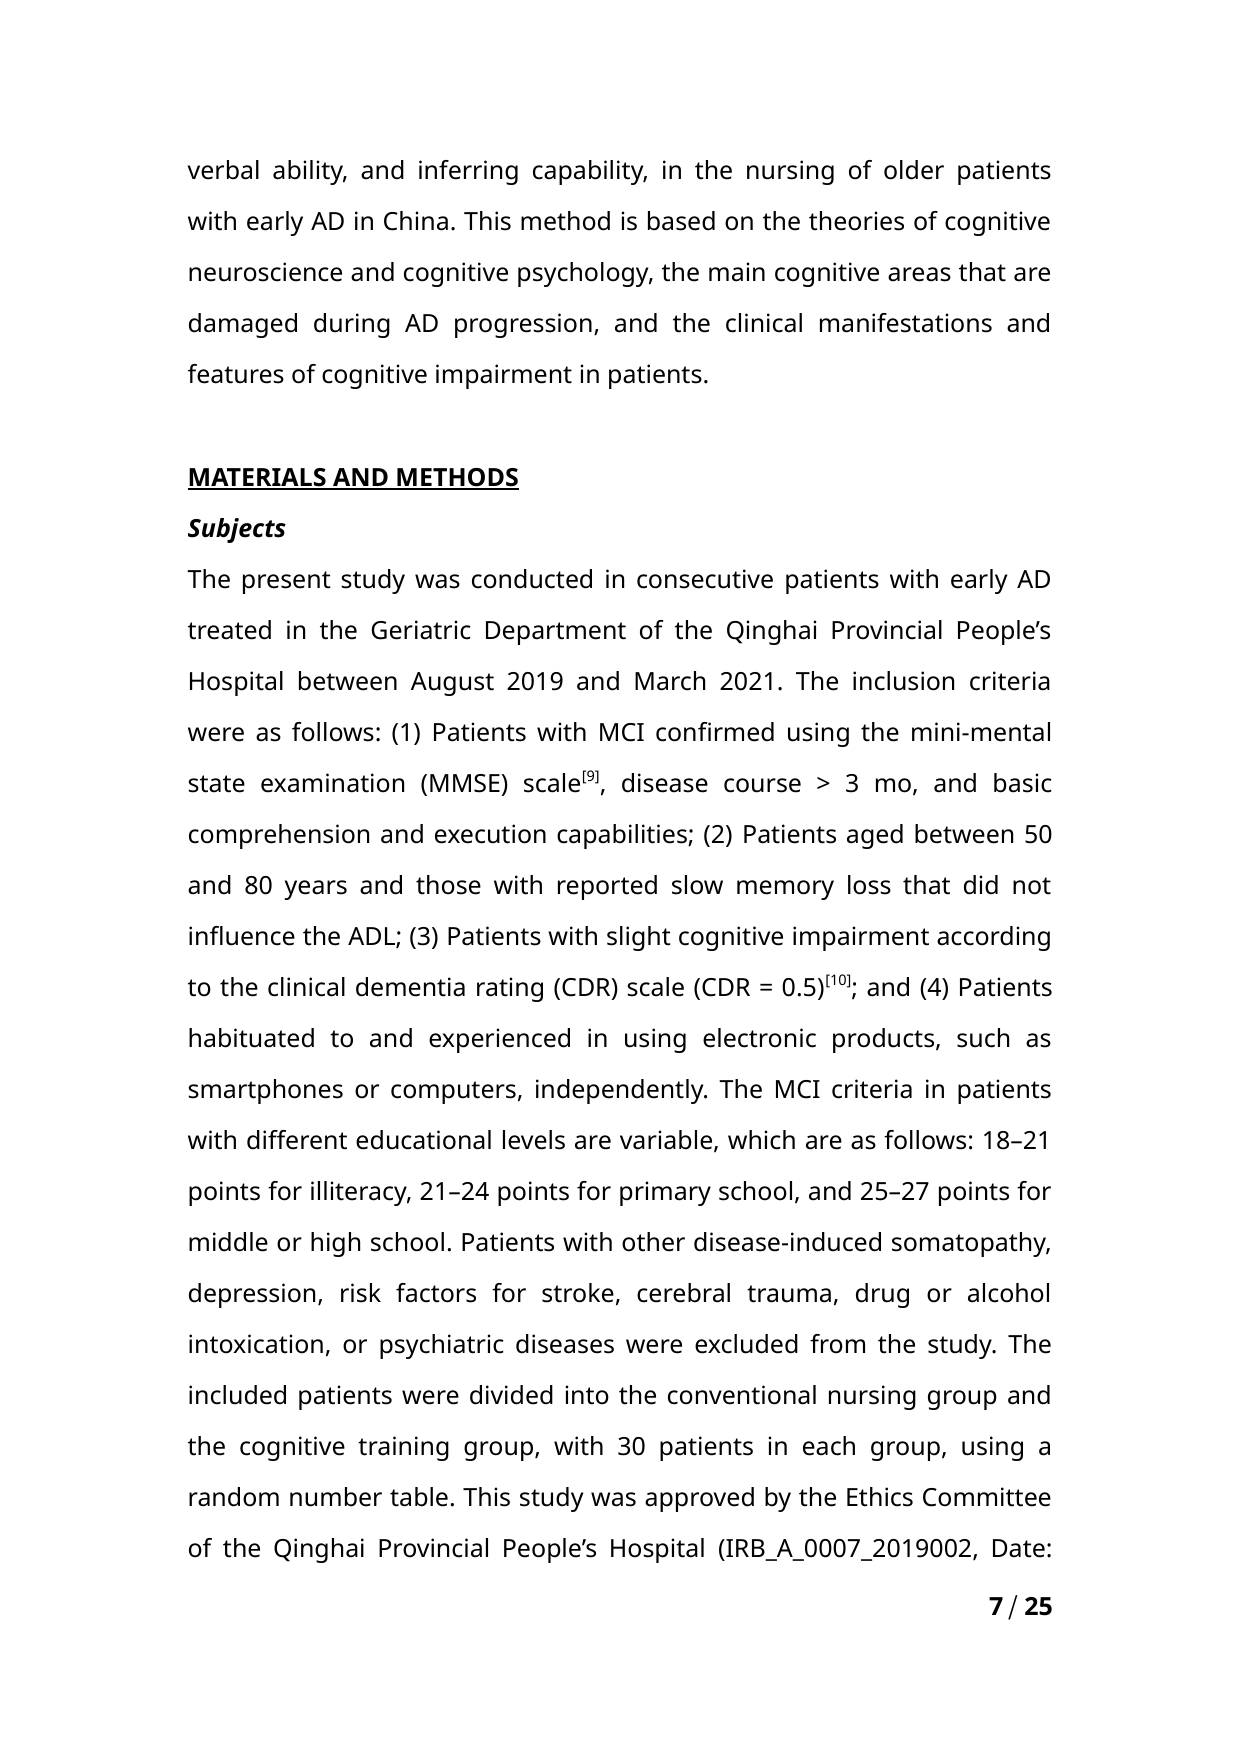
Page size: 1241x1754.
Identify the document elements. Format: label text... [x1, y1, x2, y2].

text Subjects [187, 510, 1053, 544]
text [187, 561, 1053, 1565]
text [187, 153, 1053, 391]
text MATERIALS AND METHODS [187, 459, 1053, 493]
